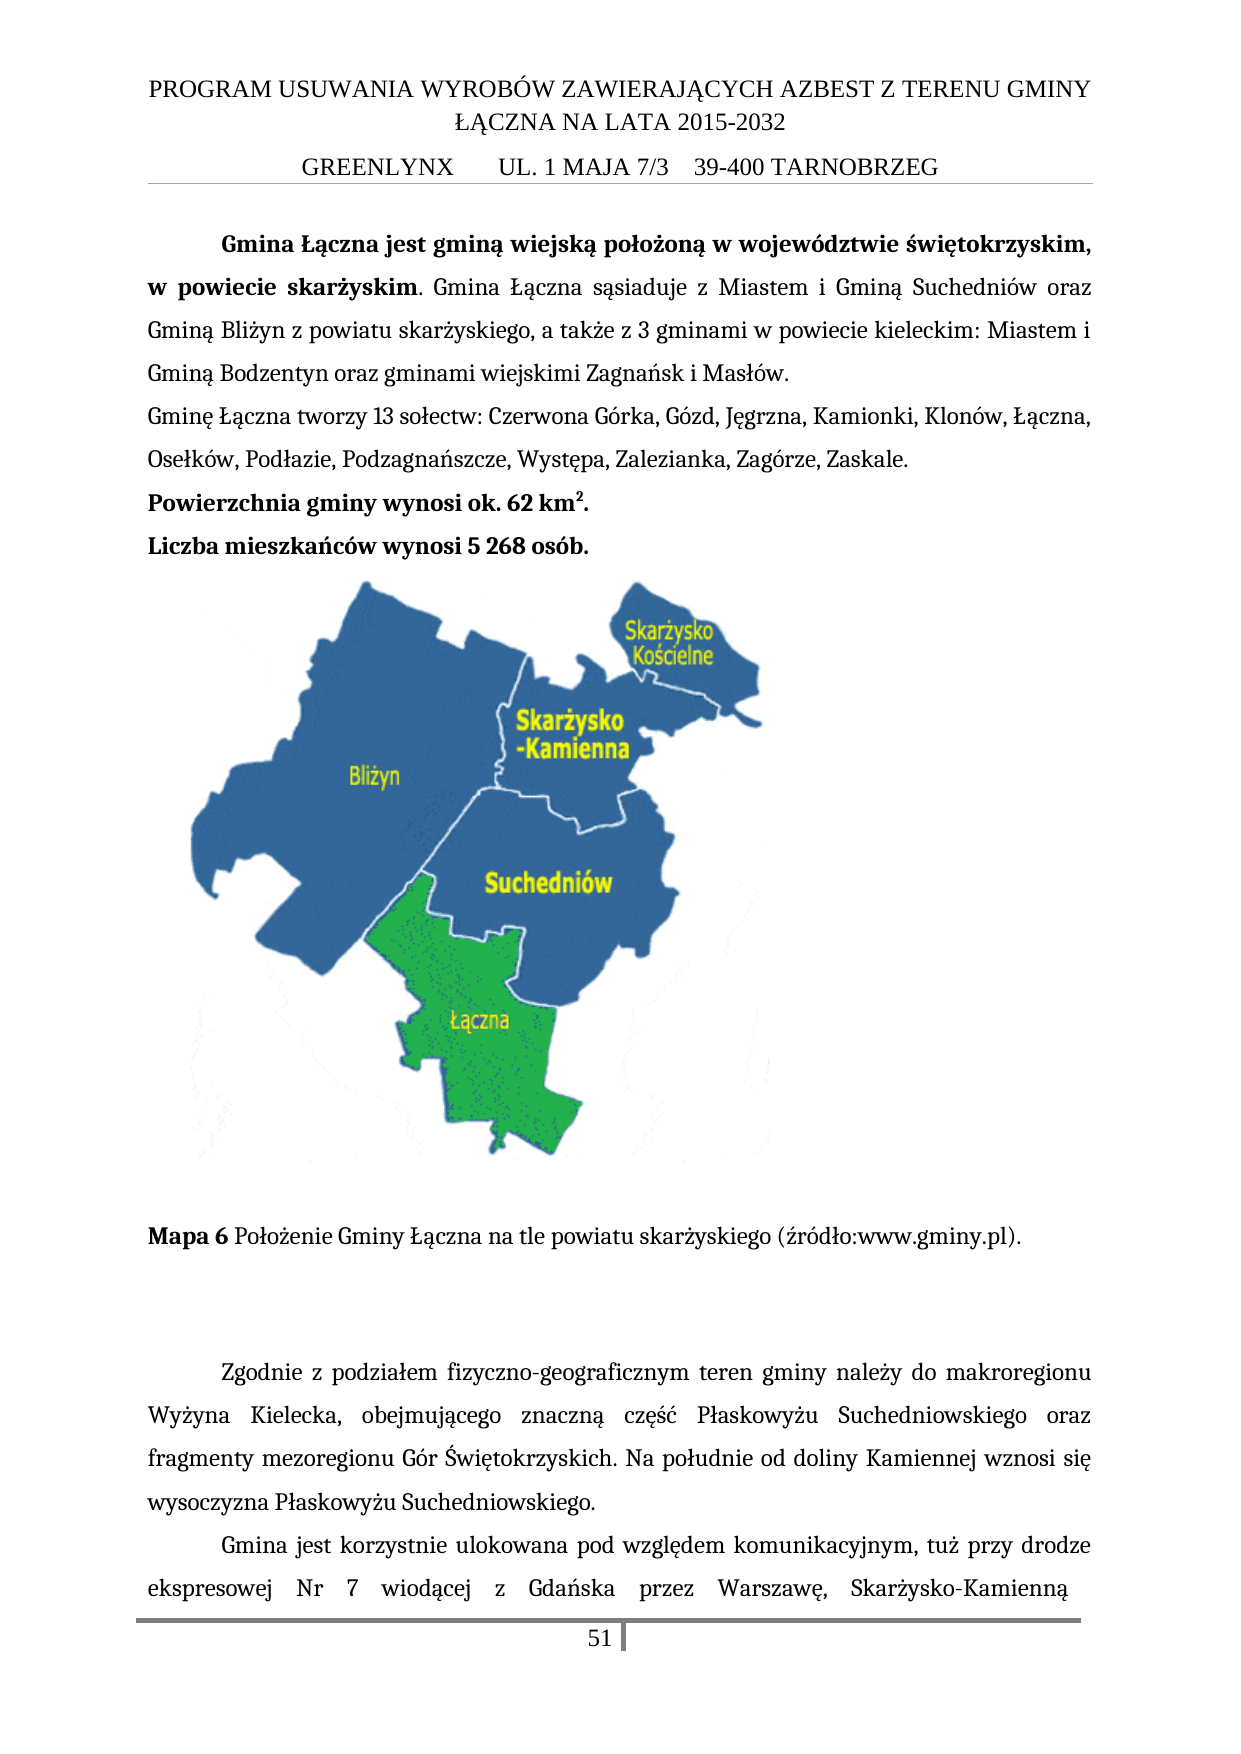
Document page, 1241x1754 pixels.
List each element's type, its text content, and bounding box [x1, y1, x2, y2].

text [148, 1531, 1093, 1602]
picture [185, 574, 787, 1165]
text Gminę Łączna tworzy 13 sołectw: Czerwona Górka, Gózd, Jęgrzna, Kamionki, Klonów, Łączna, Osełków, Podłazie, Podzagnańszcze, Występa, Zalezianka, Zagórze, Zaskale. [148, 402, 1093, 474]
text Zgodnie z podziałem fizyczno-geograficznym teren gminy należy do makroregionu Wyżyna Kielecka, obejmującego znaczną część Płaskowyżu Suchedniowskiego oraz fragmenty mezoregionu Gór Świętokrzyskich. Na południe od doliny Kamiennej wznosi się wysoczyzna Płaskowyżu Suchedniowskiego. [148, 1358, 1093, 1516]
text Mapa 6 Położenie Gminy Łączna na tle powiatu skarżyskiego (źródło:www.gminy.pl). [148, 1222, 1093, 1251]
text Gmina Łączna jest gminą wiejską położoną w województwie świętokrzyskim, w powiecie skarżyskim. Gmina Łączna sąsiaduje z Miastem i Gminą Suchedniów oraz Gminą Bliżyn z powiatu skarżyskiego, a także z 3 gminami w powiecie kieleckim: Miastem i Gminą Bodzentyn oraz gminami wiejskimi Zagnańsk i Masłów. [148, 230, 1093, 388]
text Powierzchnia gminy wynosi ok. 62 km2. [148, 488, 1093, 517]
text Liczba mieszkańców wynosi 5 268 osób. [148, 532, 1093, 560]
